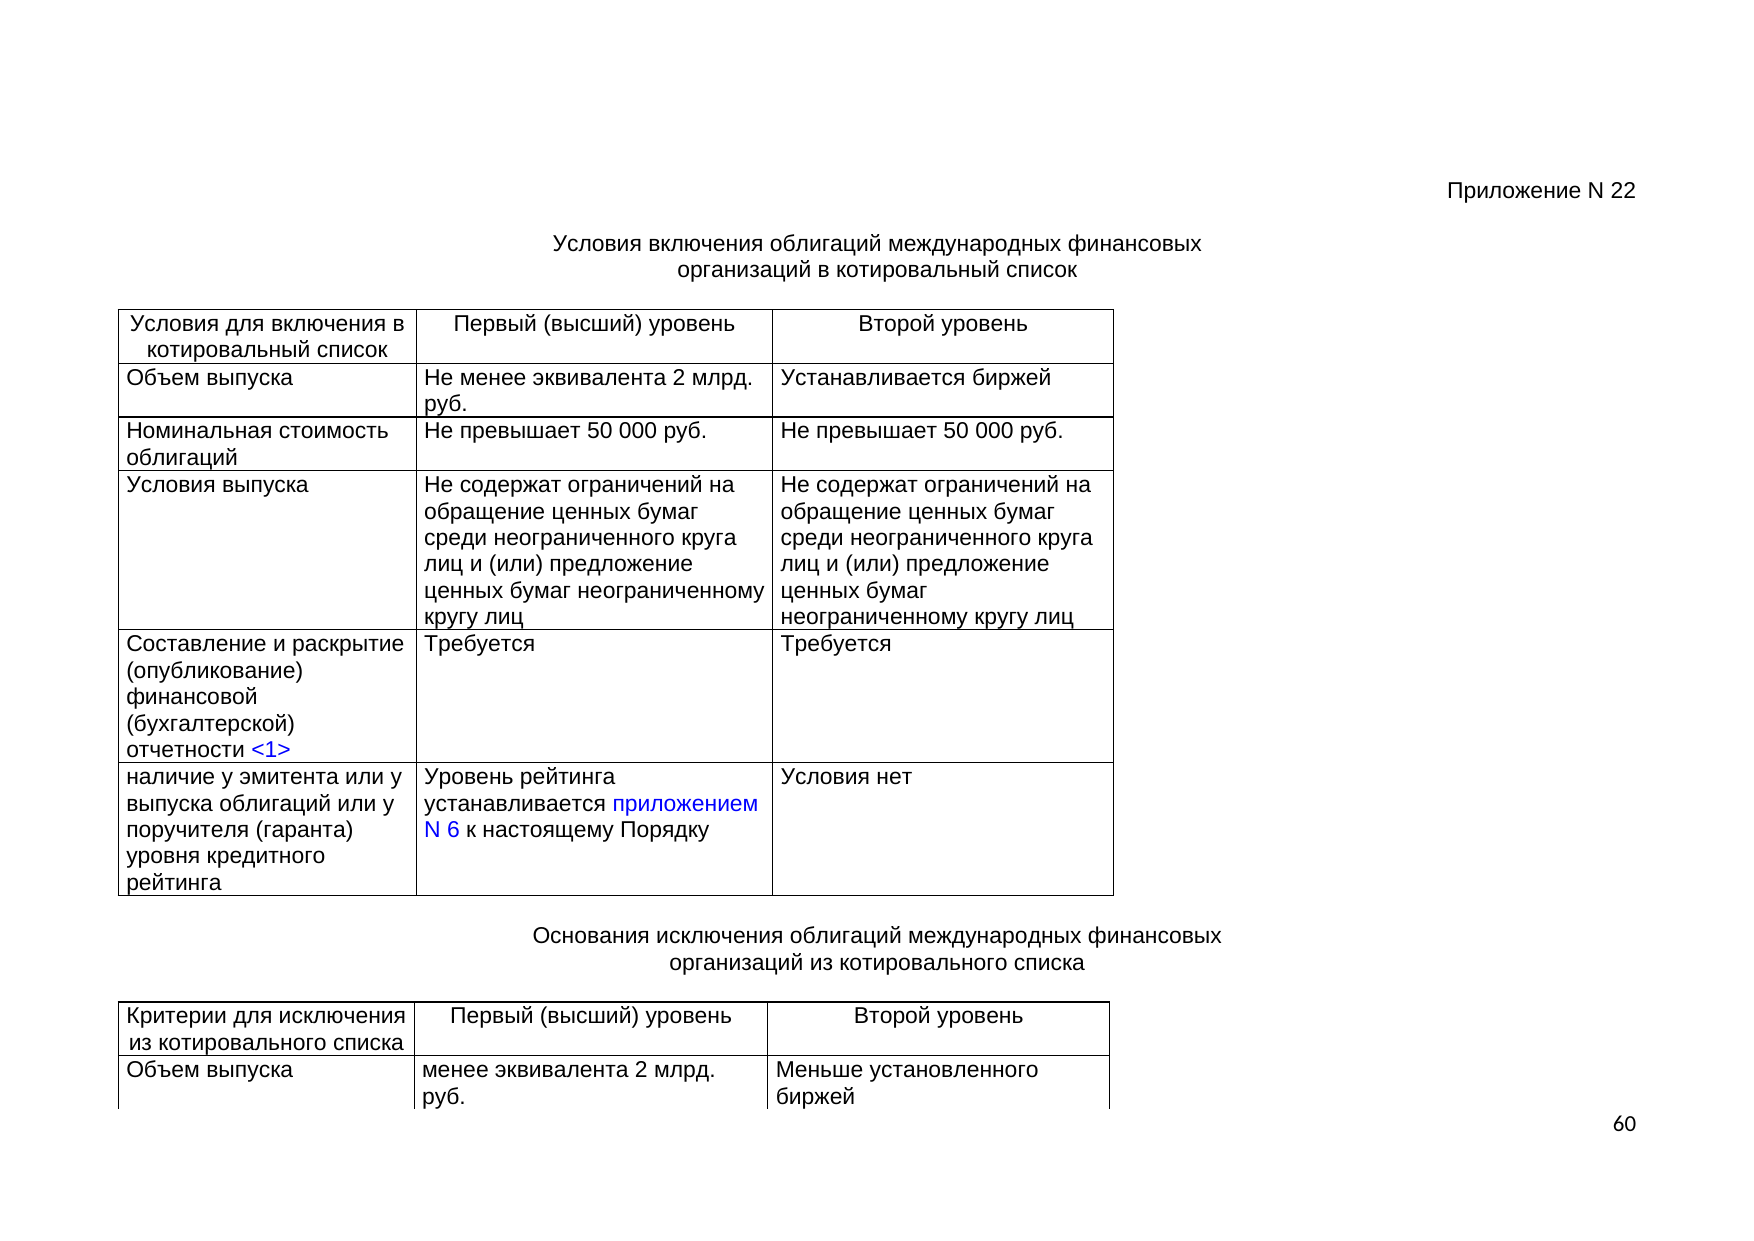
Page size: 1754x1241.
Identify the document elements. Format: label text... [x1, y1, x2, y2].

table_cell Объем выпуска [119, 364, 416, 416]
text Основания исключения облигаций международных финансовых [118, 922, 1636, 949]
table_cell Не менее эквивалента 2 млрд. руб. [417, 364, 772, 416]
table_header Условия для включения в котировальный список [119, 310, 416, 363]
table_cell Не превышает 50 000 руб. [417, 418, 772, 470]
table_cell менее эквивалента 2 млрд. руб. [415, 1056, 767, 1109]
table_cell Уровень рейтинга устанавливается приложением N 6 к настоящему Порядку [417, 763, 772, 895]
text Приложение N 22 [118, 177, 1636, 203]
table_cell Номинальная стоимость облигаций [119, 418, 416, 470]
table_header Первый (высший) уровень [415, 1003, 767, 1055]
table_cell Меньше установленного биржей [768, 1056, 1109, 1109]
table_cell Не превышает 50 000 руб. [773, 418, 1113, 470]
text Условия включения облигаций международных финансовых [118, 230, 1636, 256]
table_cell Не содержат ограничений на обращение ценных бумаг среди неограниченного круга лиц и (или) предложение ценных бумаг неограниченному кругу лиц [773, 471, 1113, 629]
table_header Первый (высший) уровень [417, 310, 772, 363]
table_header Критерии для исключения из котировального списка [119, 1003, 414, 1055]
table_cell Условия нет [773, 763, 1113, 895]
text организаций из котировального списка [118, 949, 1636, 975]
table_cell Объем выпуска [119, 1056, 414, 1109]
table_cell Составление и раскрытие (опубликование) финансовой (бухгалтерской) отчетности <1> [119, 630, 416, 762]
table_cell Требуется [773, 630, 1113, 762]
table_header Второй уровень [768, 1003, 1109, 1055]
text организаций в котировальный список [118, 256, 1636, 283]
table_cell Условия выпуска [119, 471, 416, 629]
table_cell Не содержат ограничений на обращение ценных бумаг среди неограниченного круга лиц и (или) предложение ценных бумаг неограниченному кругу лиц [417, 471, 772, 629]
table_cell Требуется [417, 630, 772, 762]
table_header Второй уровень [773, 310, 1113, 363]
table_cell наличие у эмитента или у выпуска облигаций или у поручителя (гаранта) уровня кредитного рейтинга [119, 763, 416, 895]
table_cell Устанавливается биржей [773, 364, 1113, 416]
